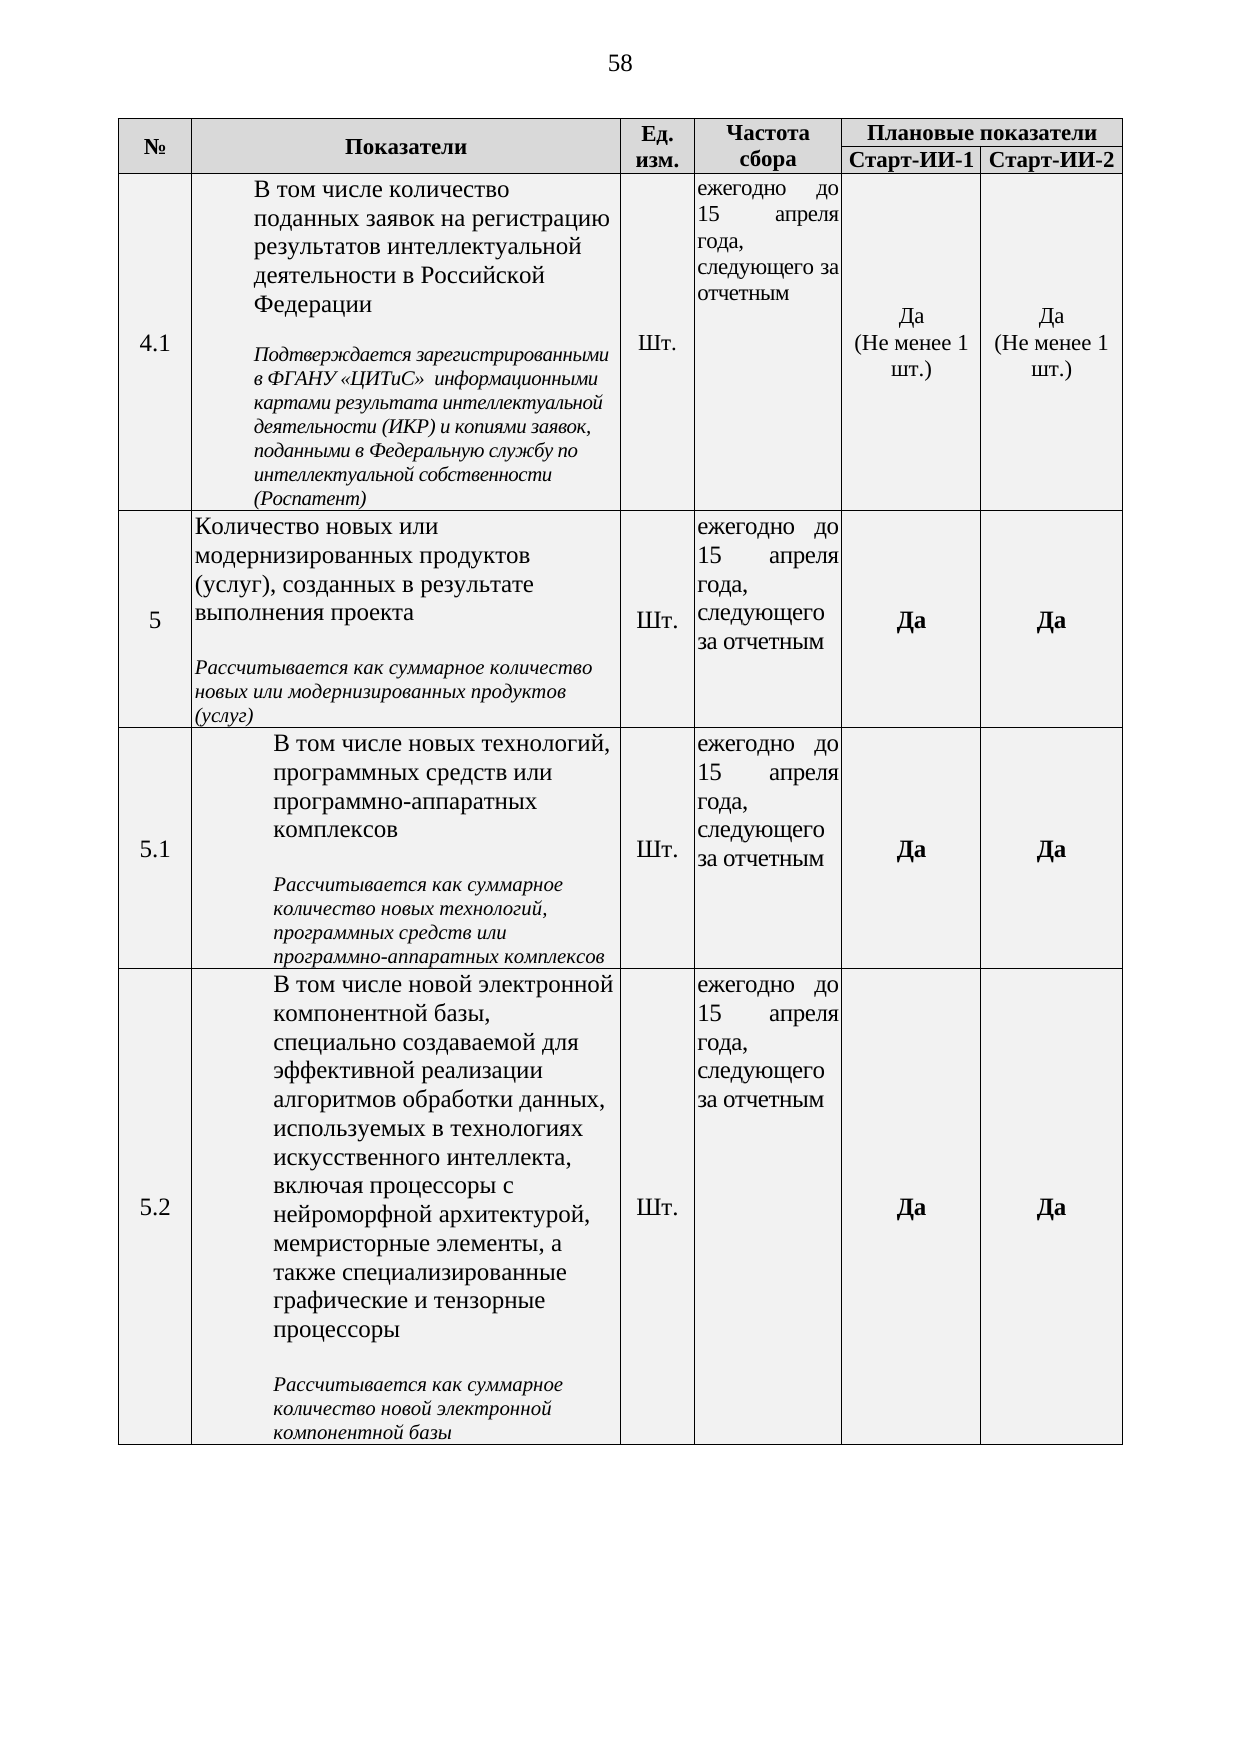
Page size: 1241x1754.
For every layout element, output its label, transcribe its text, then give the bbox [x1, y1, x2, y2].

table_header Плановые показатели [842, 119, 1122, 146]
table_cell ежегодно до 15 апреля года, следующего за отчетным [695, 511, 841, 727]
table_cell Да [981, 728, 1122, 968]
table_cell 5 [119, 511, 191, 727]
table_header Показатели [192, 119, 620, 173]
table_cell Да [842, 728, 980, 968]
table_header № [119, 119, 191, 173]
table_cell ежегодно до 15 апреля года, следующего за отчетным [695, 728, 841, 968]
table_cell 5.2 [119, 969, 191, 1444]
table_cell Да [981, 969, 1122, 1444]
table_header Частота сбора данных [695, 119, 841, 173]
table_cell Да (Не менее 1 шт.) [842, 174, 980, 510]
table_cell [695, 174, 841, 510]
table_cell 4.1 [119, 174, 191, 510]
table_cell Да [842, 969, 980, 1444]
table_cell В том числе количество поданных заявок на регистрацию результатов интеллектуальной деятельности в Российской Федерации Подтверждается зарегистрированными в ФГАНУ «ЦИТиС» информационными картами результата интеллектуальной деятельности (ИКР) и копиями заявок, поданными в Федеральную службу по интеллектуальной собственности (Роспатент) [192, 174, 620, 510]
table_cell Шт. [621, 728, 694, 968]
table_cell Старт-ИИ-2 [981, 147, 1122, 173]
table_cell Да [981, 511, 1122, 727]
table_cell Шт. [621, 174, 694, 510]
table_cell Шт. [621, 511, 694, 727]
table_cell 5.1 [119, 728, 191, 968]
table_cell Старт-ИИ-1 [842, 147, 980, 173]
table_cell Шт. [621, 969, 694, 1444]
table_cell В том числе новой электронной компонентной базы, специально создаваемой для эффективной реализации алгоритмов обработки данных, используемых в технологиях искусственного интеллекта, включая процессоры с нейроморфной архитектурой, мемристорные элементы, а также специализированные графические и тензорные процессоры Рассчитывается как суммарное количество новой электронной компонентной базы [192, 969, 620, 1444]
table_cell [695, 969, 841, 1444]
table_header Ед. изм. [621, 119, 694, 173]
table_cell В том числе новых технологий, программных средств или программно-аппаратных комплексов Рассчитывается как суммарное количество новых технологий, программных средств или программно-аппаратных комплексов [192, 728, 620, 968]
table_cell Да (Не менее 1 шт.) [981, 174, 1122, 510]
table_cell Количество новых или модернизированных продуктов (услуг), созданных в результате выполнения проекта Рассчитывается как суммарное количество новых или модернизированных продуктов (услуг) [192, 511, 620, 727]
table_cell Да [842, 511, 980, 727]
